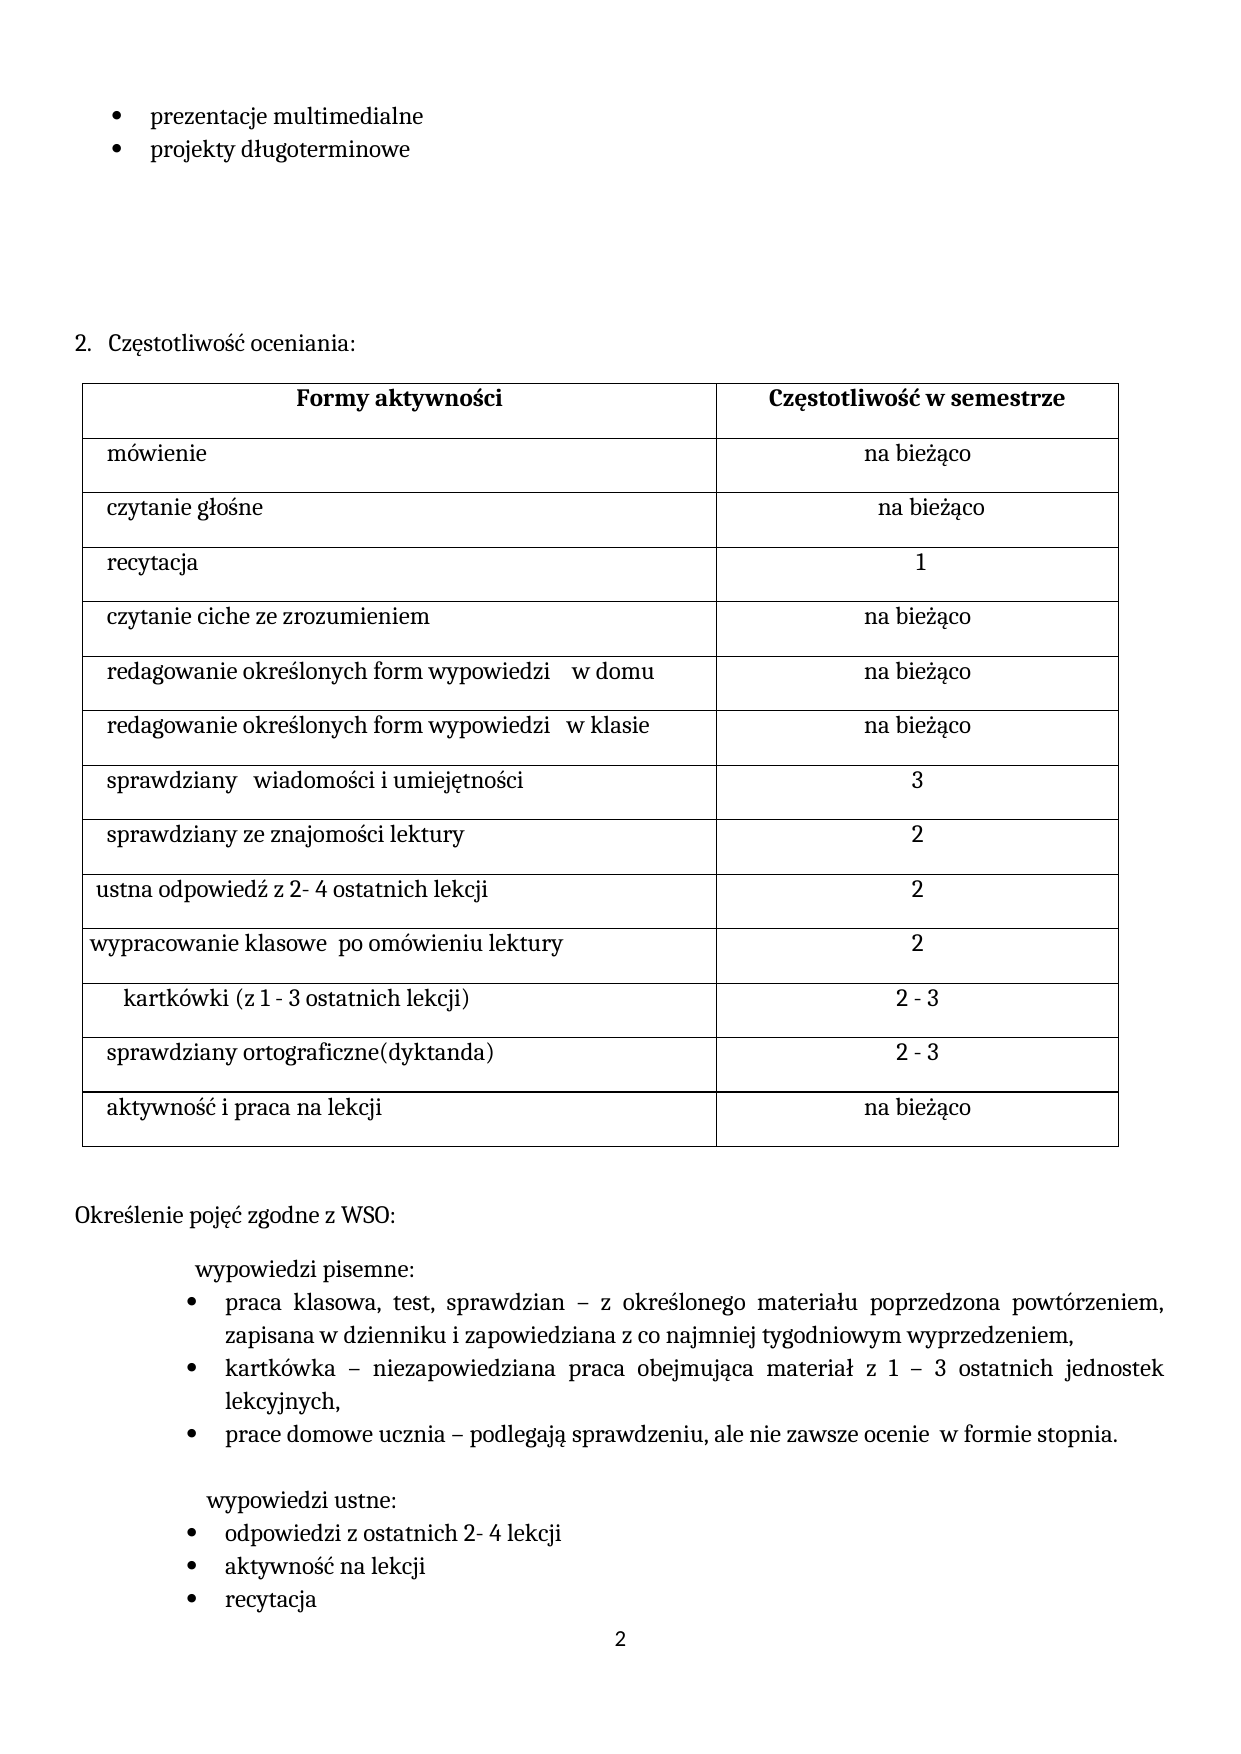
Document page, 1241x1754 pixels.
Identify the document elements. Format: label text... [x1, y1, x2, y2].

table_cell na bieżąco [717, 439, 1118, 492]
text Określenie pojęć zgodne z WSO: [75, 1201, 1165, 1229]
table_cell kartkówki (z 1 - 3 ostatnich lekcji) [83, 984, 716, 1037]
table_cell 2 - 3 [717, 1038, 1118, 1091]
table_cell 2 [717, 820, 1118, 873]
table_cell wypracowanie klasowe po omówieniu lektury [83, 929, 716, 982]
text wypowiedzi pisemne: [195, 1255, 1165, 1283]
table_cell sprawdziany wiadomości i umiejętności [83, 766, 716, 819]
table_cell aktywność i praca na lekcji [83, 1093, 716, 1146]
table_cell recytacja [83, 548, 716, 601]
table_cell 2 - 3 [717, 984, 1118, 1037]
text wypowiedzi ustne: [75, 1486, 1165, 1514]
text 2. Częstotliwość oceniania: [75, 329, 1165, 358]
table_cell na bieżąco [717, 1093, 1118, 1146]
list recytacja [187, 1585, 1165, 1614]
table_cell redagowanie określonych form wypowiedzi w klasie [83, 711, 716, 764]
table_cell czytanie głośne [83, 493, 716, 547]
table_cell na bieżąco [717, 711, 1118, 764]
list odpowiedzi z ostatnich 2- 4 lekcji [187, 1519, 1165, 1548]
table_cell na bieżąco [717, 657, 1118, 710]
list prace domowe ucznia – podlegają sprawdzeniu, ale nie zawsze ocenie w formie stopnia. [187, 1420, 1165, 1448]
table_cell sprawdziany ortograficzne(dyktanda) [83, 1038, 716, 1091]
table_cell mówienie [83, 439, 716, 492]
list kartkówka – niezapowiedziana praca obejmująca materiał z 1 – 3 ostatnich jednostek lekcyjnych, [187, 1354, 1165, 1416]
list projekty długoterminowe [112, 135, 1165, 163]
table_header Formy aktywności [83, 384, 716, 438]
table_cell 2 [717, 929, 1118, 982]
table_cell ustna odpowiedź z 2- 4 ostatnich lekcji [83, 875, 716, 928]
list prezentacje multimedialne [112, 102, 1165, 131]
table_cell 1 [717, 548, 1118, 601]
table_cell na bieżąco [717, 493, 1118, 547]
table_header Częstotliwość w semestrze [717, 384, 1118, 438]
table_cell sprawdziany ze znajomości lektury [83, 820, 716, 873]
table_cell na bieżąco [717, 602, 1118, 656]
list praca klasowa, test, sprawdzian – z określonego materiału poprzedzona powtórzeniem, zapisana w dzienniku i zapowiedziana z co najmniej tygodniowym wyprzedzeniem, [187, 1288, 1165, 1349]
list aktywność na lekcji [187, 1552, 1165, 1581]
table_cell czytanie ciche ze zrozumieniem [83, 602, 716, 656]
table_cell 2 [717, 875, 1118, 928]
table_cell 3 [717, 766, 1118, 819]
table_cell redagowanie określonych form wypowiedzi w domu [83, 657, 716, 710]
